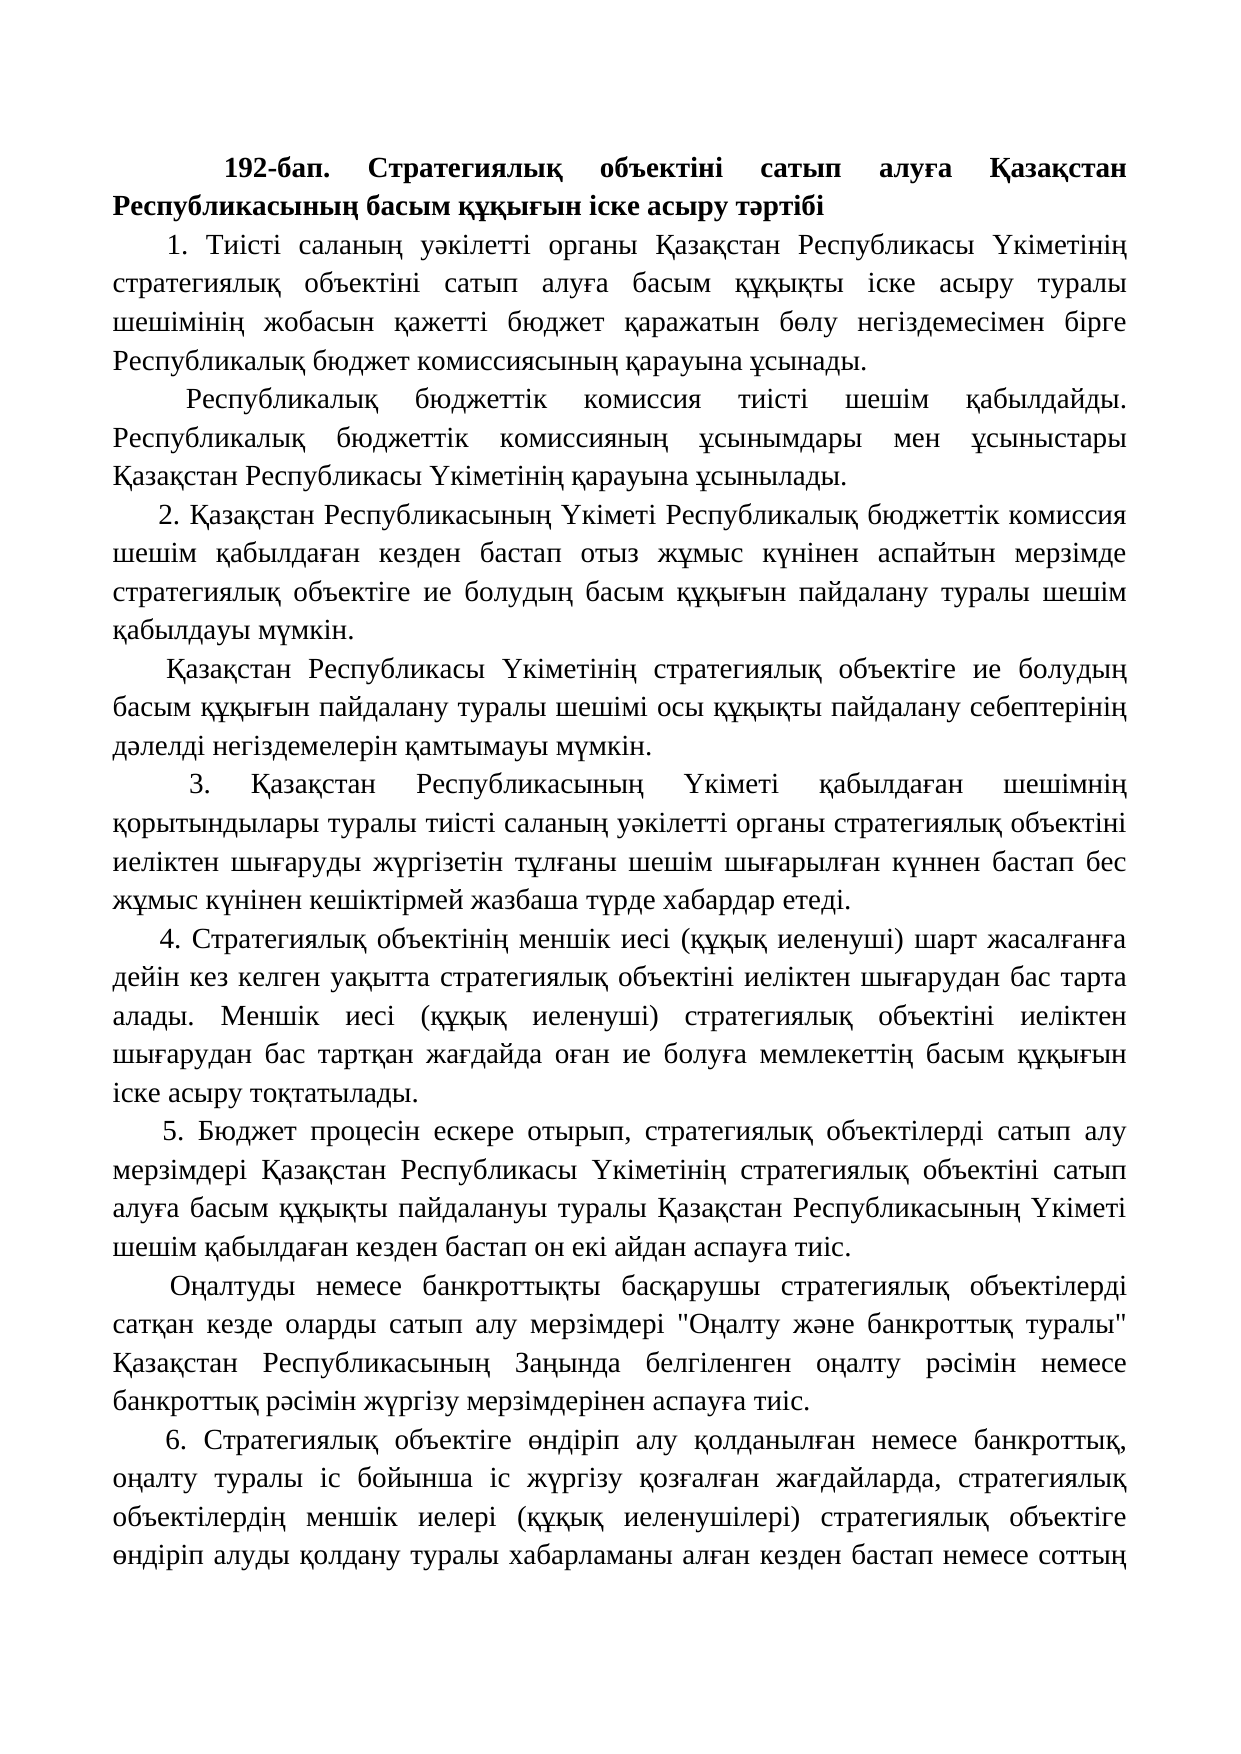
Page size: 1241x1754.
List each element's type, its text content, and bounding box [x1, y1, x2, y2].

text Оңалтуды немесе банкроттықты басқарушы стратегиялық объектiлердi сатқан кезде оларды сатып алу мерзiмдерi "Оңалту және банкроттық туралы" Қазақстан Республикасының Заңында белгiленген оңалту рәсiмiн немесе банкроттық рәсімін жүргiзу мерзiмдерiнен аспауға тиiс. [112, 1268, 1128, 1417]
text 3. Қазақстан Республикасының Үкіметі қабылдаған шешімнің қорытындылары туралы тиісті саланың уәкілетті органы стратегиялық объектіні иеліктен шығаруды жүргізетін тұлғаны шешім шығарылған күннен бастап бес жұмыс күнінен кешіктірмей жазбаша түрде хабардар етеді. [112, 767, 1128, 916]
text 5. Бюджет процесiн ескере отырып, стратегиялық объектiлердi сатып алу мерзiмдерi Қазақстан Республикасы Үкiметiнiң стратегиялық объектiні сатып алуға басым құқықты пайдалануы туралы Қазақстан Республикасының Үкiметi шешiм қабылдаған кезден бастап он екi айдан аспауға тиiс. [112, 1113, 1128, 1263]
text 192-бап. Стратегиялық объектіні сатып алуға Қазақстан Республикасының басым құқығын іске асыру тәртібі [112, 150, 1128, 222]
text Республикалық бюджеттік комиссия тиісті шешім қабылдайды. Республикалық бюджеттік комиссияның ұсынымдары мен ұсыныстары Қазақстан Республикасы Үкіметінің қарауына ұсынылады. [112, 381, 1128, 492]
text 1. Тиісті саланың уәкілетті органы Қазақстан Республикасы Үкіметінің стратегиялық объектіні сатып алуға басым құқықты іске асыру туралы шешімінің жобасын қажетті бюджет қаражатын бөлу негіздемесімен бірге Республикалық бюджет комиссиясының қарауына ұсынады. [112, 227, 1128, 376]
text 4. Стратегиялық объектінің меншік иесі (құқық иеленуші) шарт жасалғанға дейін кез келген уақытта стратегиялық объектіні иеліктен шығарудан бас тарта алады. Меншік иесі (құқық иеленуші) стратегиялық объектіні иеліктен шығарудан бас тартқан жағдайда оған ие болуға мемлекеттің басым құқығын іске асыру тоқтатылады. [112, 921, 1128, 1108]
text Қазақстан Республикасы Үкіметінің стратегиялық объектіге ие болудың басым құқығын пайдалану туралы шешімі осы құқықты пайдалану себептерінің дәлелді негіздемелерін қамтымауы мүмкін. [112, 651, 1128, 762]
text 2. Қазақстан Республикасының Үкіметі Республикалық бюджеттік комиссия шешім қабылдаған кезден бастап отыз жұмыс күнінен аспайтын мерзімде стратегиялық объектіге ие болудың басым құқығын пайдалану туралы шешім қабылдауы мүмкін. [112, 497, 1128, 646]
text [112, 1422, 1128, 1571]
